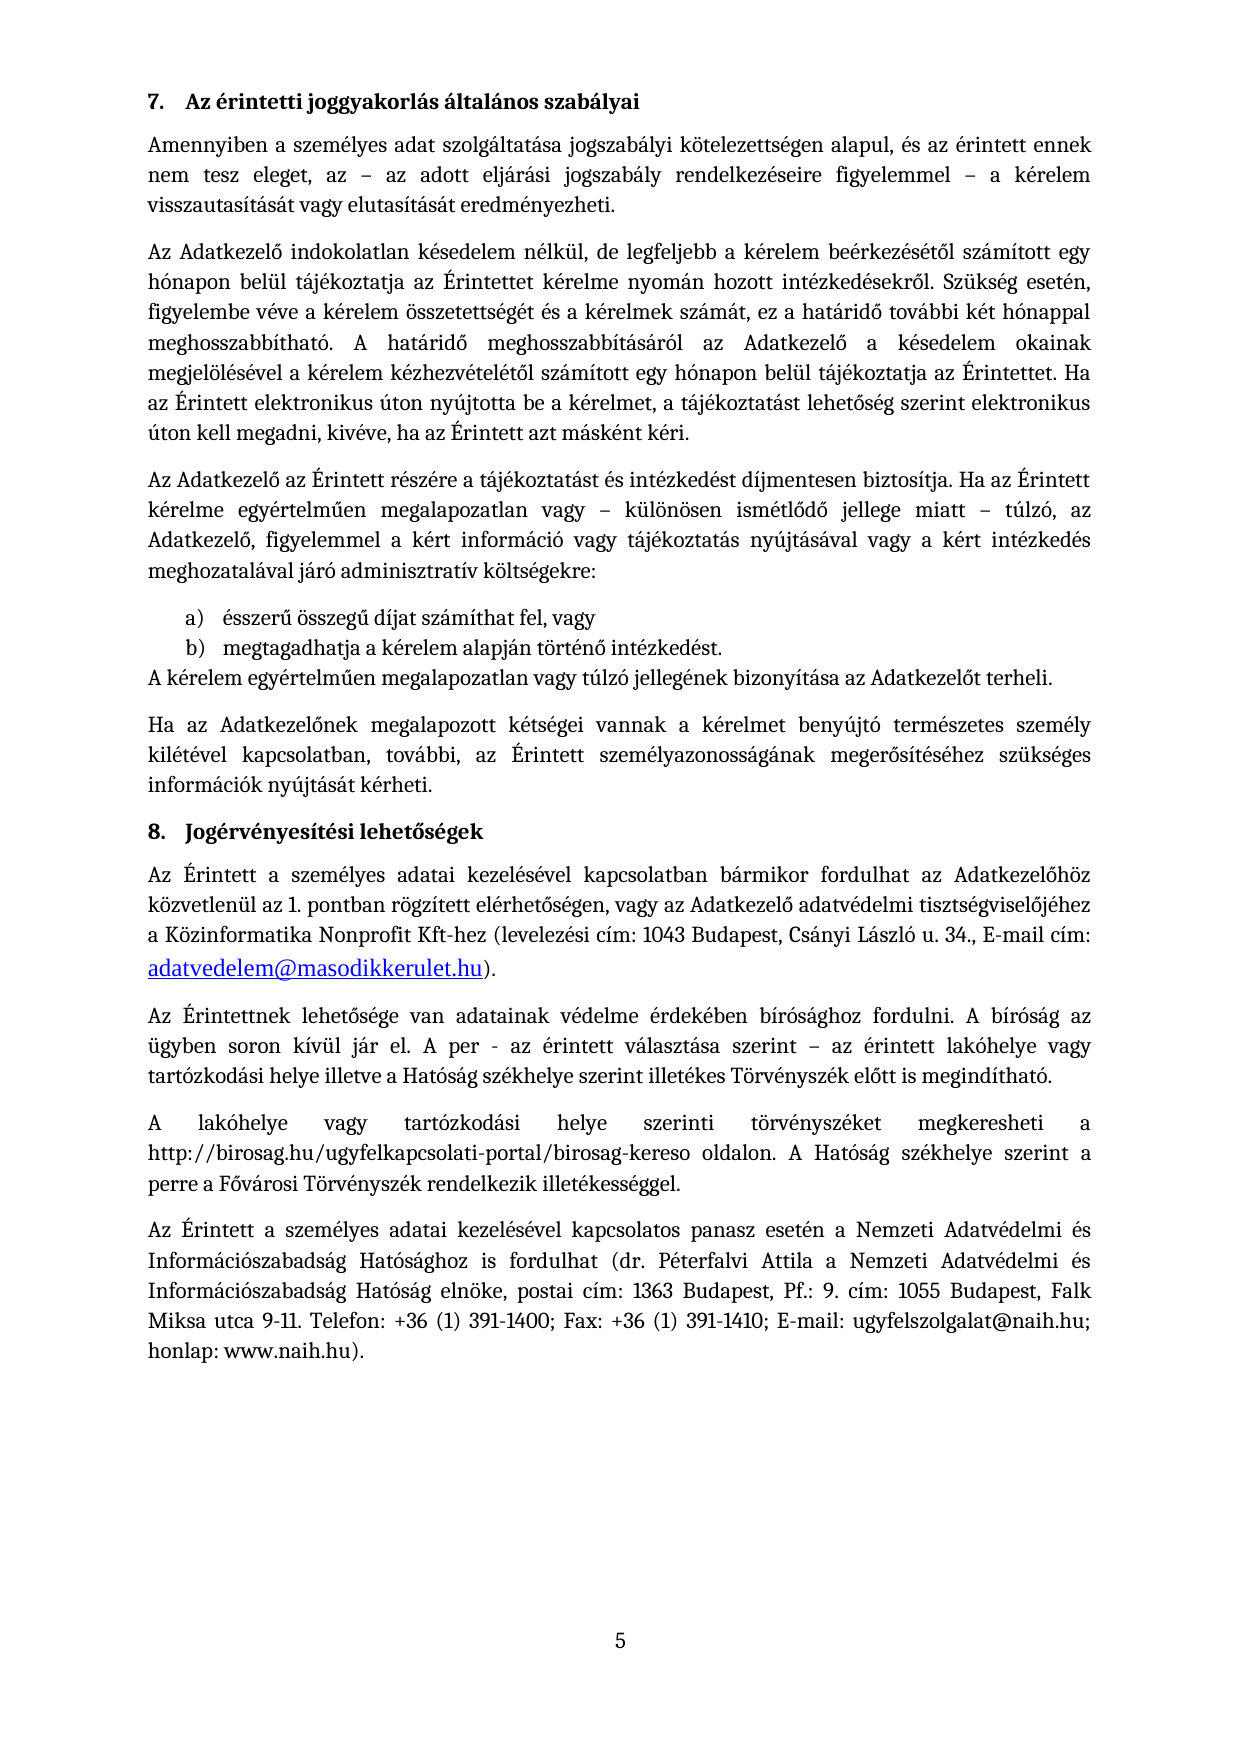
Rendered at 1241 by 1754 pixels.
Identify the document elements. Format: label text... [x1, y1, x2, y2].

subtitle Az érintetti joggyakorlás általános szabályai [148, 89, 1092, 115]
list ésszerű összegű díjat számíthat fel, vagy [185, 604, 1092, 631]
text Amennyiben a személyes adat szolgáltatása jogszabályi kötelezettségen alapul, és az érintett ennek nem tesz eleget, az – az adott eljárási jogszabály rendelkezéseire figyelemmel – a kérelem visszautasítását vagy elutasítását eredményezheti. [148, 131, 1092, 218]
text Az Érintett a személyes adatai kezelésével kapcsolatos panasz esetén a Nemzeti Adatvédelmi és Információszabadság Hatósághoz is fordulhat (dr. Péterfalvi Attila a Nemzeti Adatvédelmi és Információszabadság Hatóság elnöke, postai cím: 1363 Budapest, Pf.: 9. cím: 1055 Budapest, Falk Miksa utca 9-11. Telefon: +36 (1) 391-1400; Fax: +36 (1) 391-1410; E-mail: ugyfelszolgalat@naih.hu; honlap: www.naih.hu). [148, 1217, 1092, 1364]
text Az Adatkezelő indokolatlan késedelem nélkül, de legfeljebb a kérelem beérkezésétől számított egy hónapon belül tájékoztatja az Érintettet kérelme nyomán hozott intézkedésekről. Szükség esetén, figyelembe véve a kérelem összetettségét és a kérelmek számát, ez a határidő további két hónappal meghosszabbítható. A határidő meghosszabbításáról az Adatkezelő a késedelem okainak megjelölésével a kérelem kézhezvételétől számított egy hónapon belül tájékoztatja az Érintettet. Ha az Érintett elektronikus úton nyújtotta be a kérelmet, a tájékoztatást lehetőség szerint elektronikus úton kell megadni, kivéve, ha az Érintett azt másként kéri. [148, 239, 1092, 446]
text Ha az Adatkezelőnek megalapozott kétségei vannak a kérelmet benyújtó természetes személy kilétével kapcsolatban, további, az Érintett személyazonosságának megerősítéséhez szükséges információk nyújtását kérheti. [148, 712, 1092, 798]
list megtagadhatja a kérelem alapján történő intézkedést. [185, 634, 1092, 661]
text Az Adatkezelő az Érintett részére a tájékoztatást és intézkedést díjmentesen biztosítja. Ha az Érintett kérelme egyértelműen megalapozatlan vagy – különösen ismétlődő jellege miatt – túlzó, az Adatkezelő, figyelemmel a kért információ vagy tájékoztatás nyújtásával vagy a kért intézkedés meghozatalával járó adminisztratív költségekre: [148, 467, 1092, 584]
text Az Érintett a személyes adatai kezelésével kapcsolatban bármikor fordulhat az Adatkezelőhöz közvetlenül az 1. pontban rögzített elérhetőségen, vagy az Adatkezelő adatvédelmi tisztségviselőjéhez a Közinformatika Nonprofit Kft-hez (levelezési cím: 1043 Budapest, Csányi László u. 34., E-mail cím: adatvedelem@masodikkerulet.hu). [148, 862, 1092, 982]
subtitle Jogérvényesítési lehetőségek [148, 819, 1092, 845]
text A kérelem egyértelműen megalapozatlan vagy túlzó jellegének bizonyítása az Adatkezelőt terheli. [148, 665, 1092, 691]
text Az Érintettnek lehetősége van adatainak védelme érdekében bírósághoz fordulni. A bíróság az ügyben soron kívül jár el. A per - az érintett választása szerint – az érintett lakóhelye vagy tartózkodási helye illetve a Hatóság székhelye szerint illetékes Törvényszék előtt is megindítható. [148, 1003, 1092, 1089]
text A lakóhelye vagy tartózkodási helye szerinti törvényszéket megkeresheti a http://birosag.hu/ugyfelkapcsolati-portal/birosag-kereso oldalon. A Hatóság székhelye szerint a perre a Fővárosi Törvényszék rendelkezik illetékességgel. [148, 1110, 1092, 1197]
